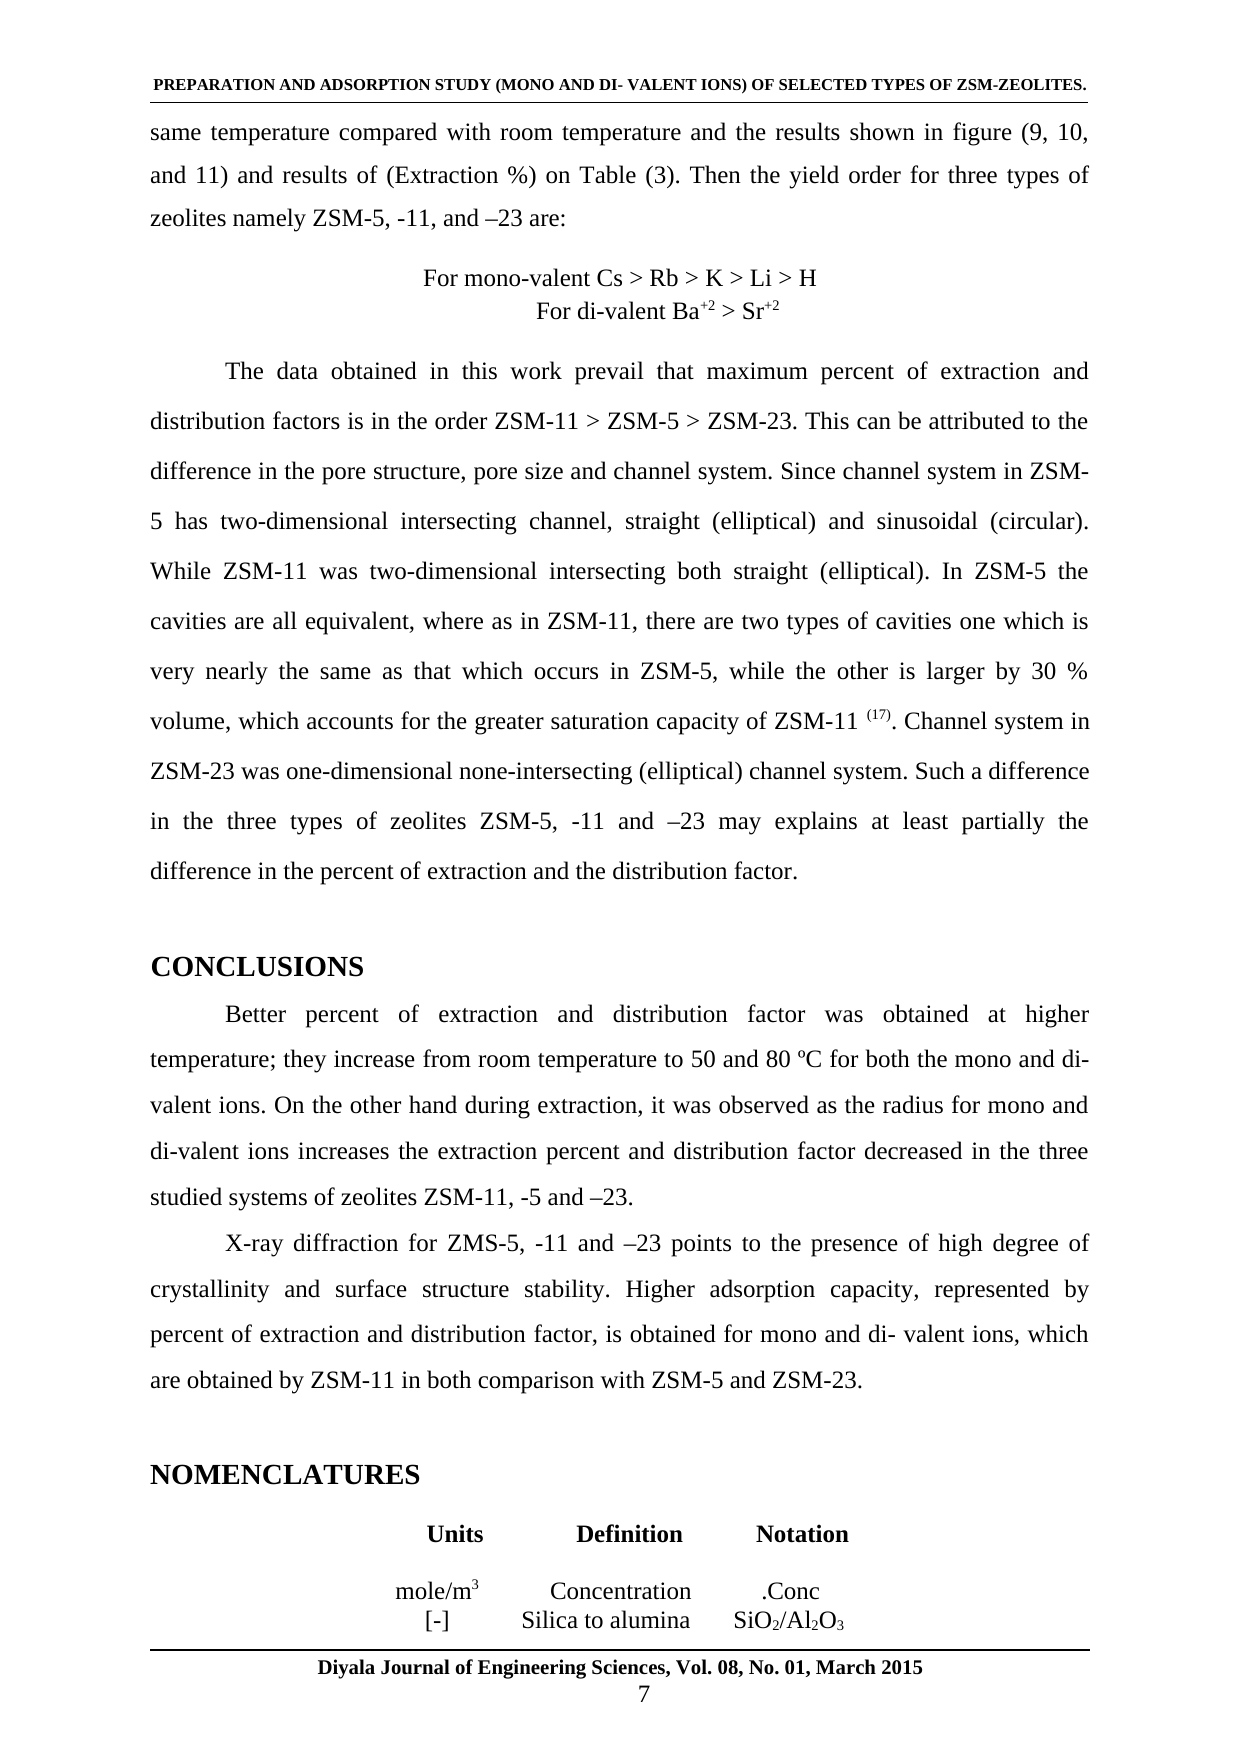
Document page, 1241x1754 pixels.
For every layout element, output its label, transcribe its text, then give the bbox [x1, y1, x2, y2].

table_cell Conc. [721, 1576, 861, 1605]
table_cell [-] [380, 1605, 495, 1634]
text X-ray diffraction for ZMS-5, -11 and –23 points to the presence of high degree of crystallinity and surface structure stability. Higher adsorption capacity, represented by percent of extraction and distribution factor, is obtained for mono and di- valent ions, which are obtained by ZSM-11 in both comparison with ZSM-5 and ZSM-23. [150, 1214, 1090, 1398]
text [150, 99, 1090, 232]
text For mono-valent Cs > Rb > K > Li > H [150, 246, 1090, 296]
text CONCLUSIONS [150, 939, 1090, 985]
text The data obtained in this work prevail that maximum percent of extraction and distribution factors is in the order ZSM-11 > ZSM-5 > ZSM-23. This can be attributed to the difference in the pore structure, pore size and channel system. Since channel system in ZSM-5 has two-dimensional intersecting channel, straight (elliptical) and sinusoidal (circular). While ZSM-11 was two-dimensional intersecting both straight (elliptical). In ZSM-5 the cavities are all equivalent, where as in ZSM-11, there are two types of cavities one which is very nearly the same as that which occurs in ZSM-5, while the other is larger by 30 % volume, which accounts for the greater saturation capacity of ZSM-11 (17). Channel system in ZSM-23 was one-dimensional none-intersecting (elliptical) channel system. Such a difference in the three types of zeolites ZSM-5, -11 and –23 may explains at least partially the difference in the percent of extraction and the distribution factor. [150, 339, 1090, 889]
table_cell mole/m3 [380, 1576, 521, 1605]
text NOMENCLATURES [150, 1448, 1090, 1494]
table_header Notation [721, 1494, 861, 1576]
table_cell Concentration [521, 1576, 721, 1605]
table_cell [495, 1605, 717, 1634]
text For di-valent Ba+2 > Sr+2 [150, 296, 1090, 325]
table_header Definition [521, 1494, 721, 1576]
table_cell SiO2/Al2O3 [717, 1605, 861, 1634]
table_header Units [380, 1494, 521, 1576]
text Better percent of extraction and distribution factor was obtained at higher temperature; they increase from room temperature to 50 and 80 ºC for both the mono and di-valent ions. On the other hand during extraction, it was observed as the radius for mono and di-valent ions increases the extraction percent and distribution factor decreased in the three studied systems of zeolites ZSM-11, -5 and –23. [150, 985, 1090, 1214]
